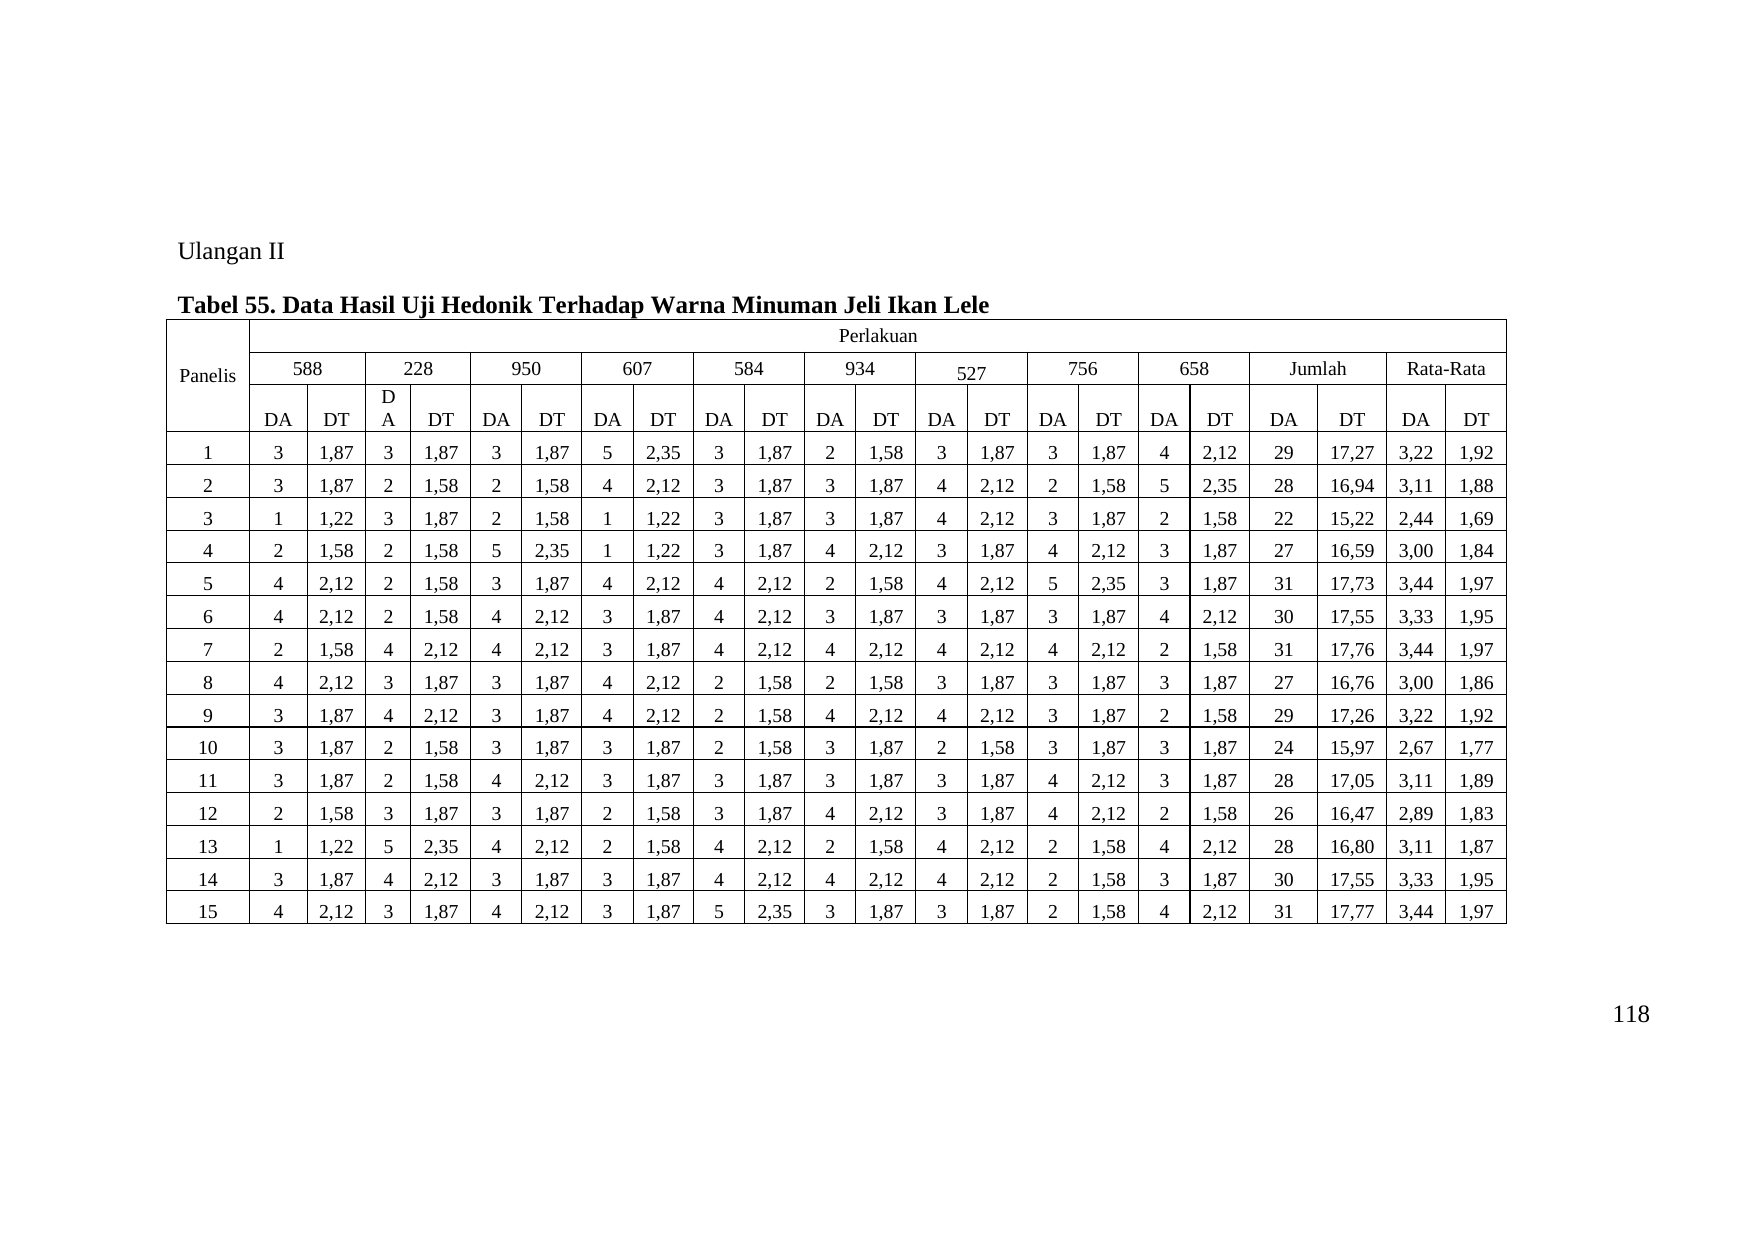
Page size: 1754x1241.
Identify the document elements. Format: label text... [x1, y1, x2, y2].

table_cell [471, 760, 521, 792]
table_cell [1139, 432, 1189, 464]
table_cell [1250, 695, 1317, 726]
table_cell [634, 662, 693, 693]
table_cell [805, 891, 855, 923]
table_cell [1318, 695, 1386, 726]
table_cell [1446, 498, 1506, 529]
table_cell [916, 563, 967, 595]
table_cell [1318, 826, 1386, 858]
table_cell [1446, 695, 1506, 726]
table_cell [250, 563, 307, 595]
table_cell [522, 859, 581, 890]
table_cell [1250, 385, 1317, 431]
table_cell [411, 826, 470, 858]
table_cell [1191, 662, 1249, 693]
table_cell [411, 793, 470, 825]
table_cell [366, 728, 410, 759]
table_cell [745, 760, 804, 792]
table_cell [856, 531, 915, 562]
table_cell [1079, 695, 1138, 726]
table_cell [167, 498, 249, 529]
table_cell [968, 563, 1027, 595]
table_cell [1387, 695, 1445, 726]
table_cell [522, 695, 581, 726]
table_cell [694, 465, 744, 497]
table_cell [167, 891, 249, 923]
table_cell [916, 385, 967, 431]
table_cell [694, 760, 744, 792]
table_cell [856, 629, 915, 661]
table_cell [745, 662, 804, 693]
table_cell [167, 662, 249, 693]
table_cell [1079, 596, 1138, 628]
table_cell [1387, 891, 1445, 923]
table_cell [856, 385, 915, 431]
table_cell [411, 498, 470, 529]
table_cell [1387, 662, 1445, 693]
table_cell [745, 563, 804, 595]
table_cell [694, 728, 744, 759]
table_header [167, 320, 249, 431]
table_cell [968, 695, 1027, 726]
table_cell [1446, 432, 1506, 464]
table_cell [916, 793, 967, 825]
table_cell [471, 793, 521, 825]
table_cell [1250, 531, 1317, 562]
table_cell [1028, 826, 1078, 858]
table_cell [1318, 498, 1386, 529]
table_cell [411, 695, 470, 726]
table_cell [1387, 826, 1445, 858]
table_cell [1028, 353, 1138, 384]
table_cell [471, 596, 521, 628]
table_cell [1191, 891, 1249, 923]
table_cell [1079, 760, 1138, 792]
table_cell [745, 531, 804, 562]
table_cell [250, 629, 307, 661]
subtitle Ulangan II [177, 236, 1518, 265]
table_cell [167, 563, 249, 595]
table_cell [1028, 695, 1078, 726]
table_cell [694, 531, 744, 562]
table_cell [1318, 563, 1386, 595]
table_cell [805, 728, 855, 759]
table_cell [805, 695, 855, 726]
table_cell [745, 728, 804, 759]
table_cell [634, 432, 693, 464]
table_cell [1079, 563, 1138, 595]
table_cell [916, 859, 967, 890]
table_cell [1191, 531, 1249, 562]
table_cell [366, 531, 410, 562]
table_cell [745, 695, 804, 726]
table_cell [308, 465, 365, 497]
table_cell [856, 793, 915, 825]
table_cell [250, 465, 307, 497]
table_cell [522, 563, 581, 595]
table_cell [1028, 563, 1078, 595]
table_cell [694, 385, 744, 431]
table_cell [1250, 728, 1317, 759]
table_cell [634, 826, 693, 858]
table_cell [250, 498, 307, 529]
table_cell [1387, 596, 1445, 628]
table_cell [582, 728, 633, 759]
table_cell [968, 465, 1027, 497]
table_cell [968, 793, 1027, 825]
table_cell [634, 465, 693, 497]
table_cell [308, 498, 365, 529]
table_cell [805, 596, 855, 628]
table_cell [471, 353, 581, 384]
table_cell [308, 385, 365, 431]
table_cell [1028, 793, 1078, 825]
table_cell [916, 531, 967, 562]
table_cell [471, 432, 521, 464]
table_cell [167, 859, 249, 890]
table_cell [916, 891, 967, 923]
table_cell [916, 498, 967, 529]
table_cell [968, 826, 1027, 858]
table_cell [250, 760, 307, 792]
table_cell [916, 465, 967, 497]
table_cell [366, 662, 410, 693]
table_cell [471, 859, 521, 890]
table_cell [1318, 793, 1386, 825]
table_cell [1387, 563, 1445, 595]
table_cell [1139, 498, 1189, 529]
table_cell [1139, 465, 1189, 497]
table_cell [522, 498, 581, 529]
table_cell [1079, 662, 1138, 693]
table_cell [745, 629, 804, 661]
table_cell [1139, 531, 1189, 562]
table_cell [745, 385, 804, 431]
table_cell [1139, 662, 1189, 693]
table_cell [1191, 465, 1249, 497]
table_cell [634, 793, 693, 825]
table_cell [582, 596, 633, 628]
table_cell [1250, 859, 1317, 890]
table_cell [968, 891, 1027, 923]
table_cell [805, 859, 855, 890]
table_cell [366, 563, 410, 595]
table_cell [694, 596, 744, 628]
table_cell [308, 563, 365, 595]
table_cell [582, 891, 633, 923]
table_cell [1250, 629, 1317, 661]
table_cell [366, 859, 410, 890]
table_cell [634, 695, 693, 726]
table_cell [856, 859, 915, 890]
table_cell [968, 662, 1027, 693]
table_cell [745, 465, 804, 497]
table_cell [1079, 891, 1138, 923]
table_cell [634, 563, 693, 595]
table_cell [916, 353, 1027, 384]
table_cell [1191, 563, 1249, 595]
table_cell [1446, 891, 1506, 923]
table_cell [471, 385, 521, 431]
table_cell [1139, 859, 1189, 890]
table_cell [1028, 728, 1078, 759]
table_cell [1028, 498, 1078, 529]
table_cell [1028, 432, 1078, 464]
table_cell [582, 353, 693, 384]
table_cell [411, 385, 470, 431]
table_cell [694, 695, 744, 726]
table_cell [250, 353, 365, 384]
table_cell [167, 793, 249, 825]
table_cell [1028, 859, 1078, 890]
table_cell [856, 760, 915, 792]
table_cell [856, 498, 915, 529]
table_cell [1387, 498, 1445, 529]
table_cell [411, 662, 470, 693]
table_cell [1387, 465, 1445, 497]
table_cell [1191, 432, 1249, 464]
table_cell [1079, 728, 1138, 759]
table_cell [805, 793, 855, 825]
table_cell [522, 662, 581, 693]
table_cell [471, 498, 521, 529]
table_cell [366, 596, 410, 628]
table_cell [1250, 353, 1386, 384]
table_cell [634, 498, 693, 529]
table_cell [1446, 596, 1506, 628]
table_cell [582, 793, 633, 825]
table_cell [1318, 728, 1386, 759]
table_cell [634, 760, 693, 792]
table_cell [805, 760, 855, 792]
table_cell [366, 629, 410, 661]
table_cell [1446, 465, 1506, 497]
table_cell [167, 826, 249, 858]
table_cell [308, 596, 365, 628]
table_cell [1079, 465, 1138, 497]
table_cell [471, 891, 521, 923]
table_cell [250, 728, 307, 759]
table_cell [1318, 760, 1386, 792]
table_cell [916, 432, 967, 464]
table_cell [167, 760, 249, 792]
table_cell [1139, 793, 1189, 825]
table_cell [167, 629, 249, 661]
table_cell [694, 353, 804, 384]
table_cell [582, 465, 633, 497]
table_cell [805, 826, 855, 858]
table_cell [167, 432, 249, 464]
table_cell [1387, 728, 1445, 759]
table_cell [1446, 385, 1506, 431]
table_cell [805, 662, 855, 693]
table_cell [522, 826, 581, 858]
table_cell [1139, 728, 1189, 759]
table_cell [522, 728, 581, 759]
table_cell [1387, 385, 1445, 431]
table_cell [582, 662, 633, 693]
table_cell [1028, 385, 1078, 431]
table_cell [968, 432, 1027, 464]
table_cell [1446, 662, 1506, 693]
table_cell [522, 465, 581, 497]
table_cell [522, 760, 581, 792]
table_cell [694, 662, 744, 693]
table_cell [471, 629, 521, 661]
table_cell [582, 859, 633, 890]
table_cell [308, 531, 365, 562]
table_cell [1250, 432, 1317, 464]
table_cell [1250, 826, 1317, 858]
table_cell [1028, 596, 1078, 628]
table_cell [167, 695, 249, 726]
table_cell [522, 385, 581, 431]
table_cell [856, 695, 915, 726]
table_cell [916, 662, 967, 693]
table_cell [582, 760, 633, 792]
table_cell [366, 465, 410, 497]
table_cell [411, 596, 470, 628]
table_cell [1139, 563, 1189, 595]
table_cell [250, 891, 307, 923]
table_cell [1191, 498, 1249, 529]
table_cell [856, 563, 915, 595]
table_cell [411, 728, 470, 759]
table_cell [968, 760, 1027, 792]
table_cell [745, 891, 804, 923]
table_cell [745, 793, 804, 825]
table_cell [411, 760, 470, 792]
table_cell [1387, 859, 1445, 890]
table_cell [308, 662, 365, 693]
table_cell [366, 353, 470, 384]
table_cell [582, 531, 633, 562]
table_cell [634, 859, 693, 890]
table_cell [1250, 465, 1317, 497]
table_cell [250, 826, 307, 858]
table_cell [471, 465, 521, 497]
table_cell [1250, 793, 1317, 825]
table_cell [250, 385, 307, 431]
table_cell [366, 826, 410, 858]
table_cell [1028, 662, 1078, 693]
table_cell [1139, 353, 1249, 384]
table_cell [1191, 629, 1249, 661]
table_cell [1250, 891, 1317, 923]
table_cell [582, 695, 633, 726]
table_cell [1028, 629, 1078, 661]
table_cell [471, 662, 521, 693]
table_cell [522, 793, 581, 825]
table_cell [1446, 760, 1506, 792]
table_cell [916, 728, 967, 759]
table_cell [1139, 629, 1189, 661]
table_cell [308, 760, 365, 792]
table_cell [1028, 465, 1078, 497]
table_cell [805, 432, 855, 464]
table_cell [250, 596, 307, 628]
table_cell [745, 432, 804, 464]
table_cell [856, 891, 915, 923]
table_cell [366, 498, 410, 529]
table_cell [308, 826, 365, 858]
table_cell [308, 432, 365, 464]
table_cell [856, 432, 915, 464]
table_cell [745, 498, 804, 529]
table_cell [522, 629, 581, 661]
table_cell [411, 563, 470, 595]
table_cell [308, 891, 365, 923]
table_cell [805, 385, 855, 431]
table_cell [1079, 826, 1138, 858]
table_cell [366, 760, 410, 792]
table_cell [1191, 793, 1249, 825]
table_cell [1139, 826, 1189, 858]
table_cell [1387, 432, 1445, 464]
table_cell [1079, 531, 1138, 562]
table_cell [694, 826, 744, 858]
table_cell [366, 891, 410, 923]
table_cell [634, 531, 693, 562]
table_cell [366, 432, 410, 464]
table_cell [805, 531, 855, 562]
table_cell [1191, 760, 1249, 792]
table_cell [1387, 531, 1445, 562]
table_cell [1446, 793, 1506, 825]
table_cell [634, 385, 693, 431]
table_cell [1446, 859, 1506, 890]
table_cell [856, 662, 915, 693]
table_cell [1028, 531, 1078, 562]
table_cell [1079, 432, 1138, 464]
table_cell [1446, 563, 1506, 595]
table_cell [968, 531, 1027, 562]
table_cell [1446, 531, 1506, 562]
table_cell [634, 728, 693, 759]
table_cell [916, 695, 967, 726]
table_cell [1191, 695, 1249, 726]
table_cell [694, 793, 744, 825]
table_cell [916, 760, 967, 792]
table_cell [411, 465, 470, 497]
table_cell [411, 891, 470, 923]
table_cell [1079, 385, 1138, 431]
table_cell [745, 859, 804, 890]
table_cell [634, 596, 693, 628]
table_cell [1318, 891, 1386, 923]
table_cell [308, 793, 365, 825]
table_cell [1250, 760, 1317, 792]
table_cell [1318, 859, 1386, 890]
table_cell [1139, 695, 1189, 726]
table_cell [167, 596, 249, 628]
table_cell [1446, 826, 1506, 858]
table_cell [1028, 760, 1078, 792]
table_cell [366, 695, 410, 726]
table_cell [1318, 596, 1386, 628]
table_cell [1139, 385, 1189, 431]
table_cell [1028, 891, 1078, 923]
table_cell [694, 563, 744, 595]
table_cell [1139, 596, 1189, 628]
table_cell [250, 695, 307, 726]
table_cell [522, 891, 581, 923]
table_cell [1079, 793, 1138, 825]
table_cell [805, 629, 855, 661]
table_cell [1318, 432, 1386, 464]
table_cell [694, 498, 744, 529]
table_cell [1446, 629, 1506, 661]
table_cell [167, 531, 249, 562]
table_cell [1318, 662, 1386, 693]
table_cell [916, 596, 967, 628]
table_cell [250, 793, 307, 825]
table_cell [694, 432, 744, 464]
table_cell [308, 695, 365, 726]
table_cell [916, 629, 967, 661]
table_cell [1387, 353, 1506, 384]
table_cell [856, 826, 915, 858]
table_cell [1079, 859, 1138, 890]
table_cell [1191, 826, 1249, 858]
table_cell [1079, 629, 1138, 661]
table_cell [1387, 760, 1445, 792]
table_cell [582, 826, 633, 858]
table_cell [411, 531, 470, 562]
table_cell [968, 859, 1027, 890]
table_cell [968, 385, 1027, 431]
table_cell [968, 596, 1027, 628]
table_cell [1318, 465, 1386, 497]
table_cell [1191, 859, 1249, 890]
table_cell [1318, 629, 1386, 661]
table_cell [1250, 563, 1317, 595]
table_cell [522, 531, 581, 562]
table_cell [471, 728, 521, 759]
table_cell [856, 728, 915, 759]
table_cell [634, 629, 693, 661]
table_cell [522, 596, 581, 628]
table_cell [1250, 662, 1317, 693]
text Tabel 55. Data Hasil Uji Hedonik Terhadap Warna Minuman Jeli Ikan Lele [177, 290, 1518, 319]
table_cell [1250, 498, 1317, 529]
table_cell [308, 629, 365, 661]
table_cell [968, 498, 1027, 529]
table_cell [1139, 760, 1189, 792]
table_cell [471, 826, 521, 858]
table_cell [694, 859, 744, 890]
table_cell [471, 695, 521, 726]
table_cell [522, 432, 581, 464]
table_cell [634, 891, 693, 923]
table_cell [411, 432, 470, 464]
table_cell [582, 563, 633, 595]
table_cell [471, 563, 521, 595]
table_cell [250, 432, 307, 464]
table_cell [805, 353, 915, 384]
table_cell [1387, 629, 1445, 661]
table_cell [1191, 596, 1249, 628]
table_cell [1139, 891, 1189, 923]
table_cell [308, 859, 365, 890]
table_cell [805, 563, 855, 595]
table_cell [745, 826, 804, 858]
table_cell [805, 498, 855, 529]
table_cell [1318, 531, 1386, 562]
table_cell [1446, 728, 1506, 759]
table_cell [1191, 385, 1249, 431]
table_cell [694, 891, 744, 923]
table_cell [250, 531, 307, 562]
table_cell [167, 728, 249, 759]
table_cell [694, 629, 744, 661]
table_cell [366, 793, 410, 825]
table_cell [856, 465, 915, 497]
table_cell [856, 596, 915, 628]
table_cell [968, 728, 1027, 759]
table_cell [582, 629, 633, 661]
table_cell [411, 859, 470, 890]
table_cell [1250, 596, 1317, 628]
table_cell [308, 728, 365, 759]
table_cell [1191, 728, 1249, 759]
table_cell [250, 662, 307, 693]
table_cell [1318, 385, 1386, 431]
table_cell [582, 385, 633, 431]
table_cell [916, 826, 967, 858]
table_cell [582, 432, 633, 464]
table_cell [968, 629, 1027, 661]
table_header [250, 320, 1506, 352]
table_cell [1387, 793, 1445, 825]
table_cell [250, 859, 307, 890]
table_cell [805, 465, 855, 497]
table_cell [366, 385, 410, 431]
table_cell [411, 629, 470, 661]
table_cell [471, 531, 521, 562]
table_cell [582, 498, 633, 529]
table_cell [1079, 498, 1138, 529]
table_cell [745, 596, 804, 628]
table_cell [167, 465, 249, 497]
